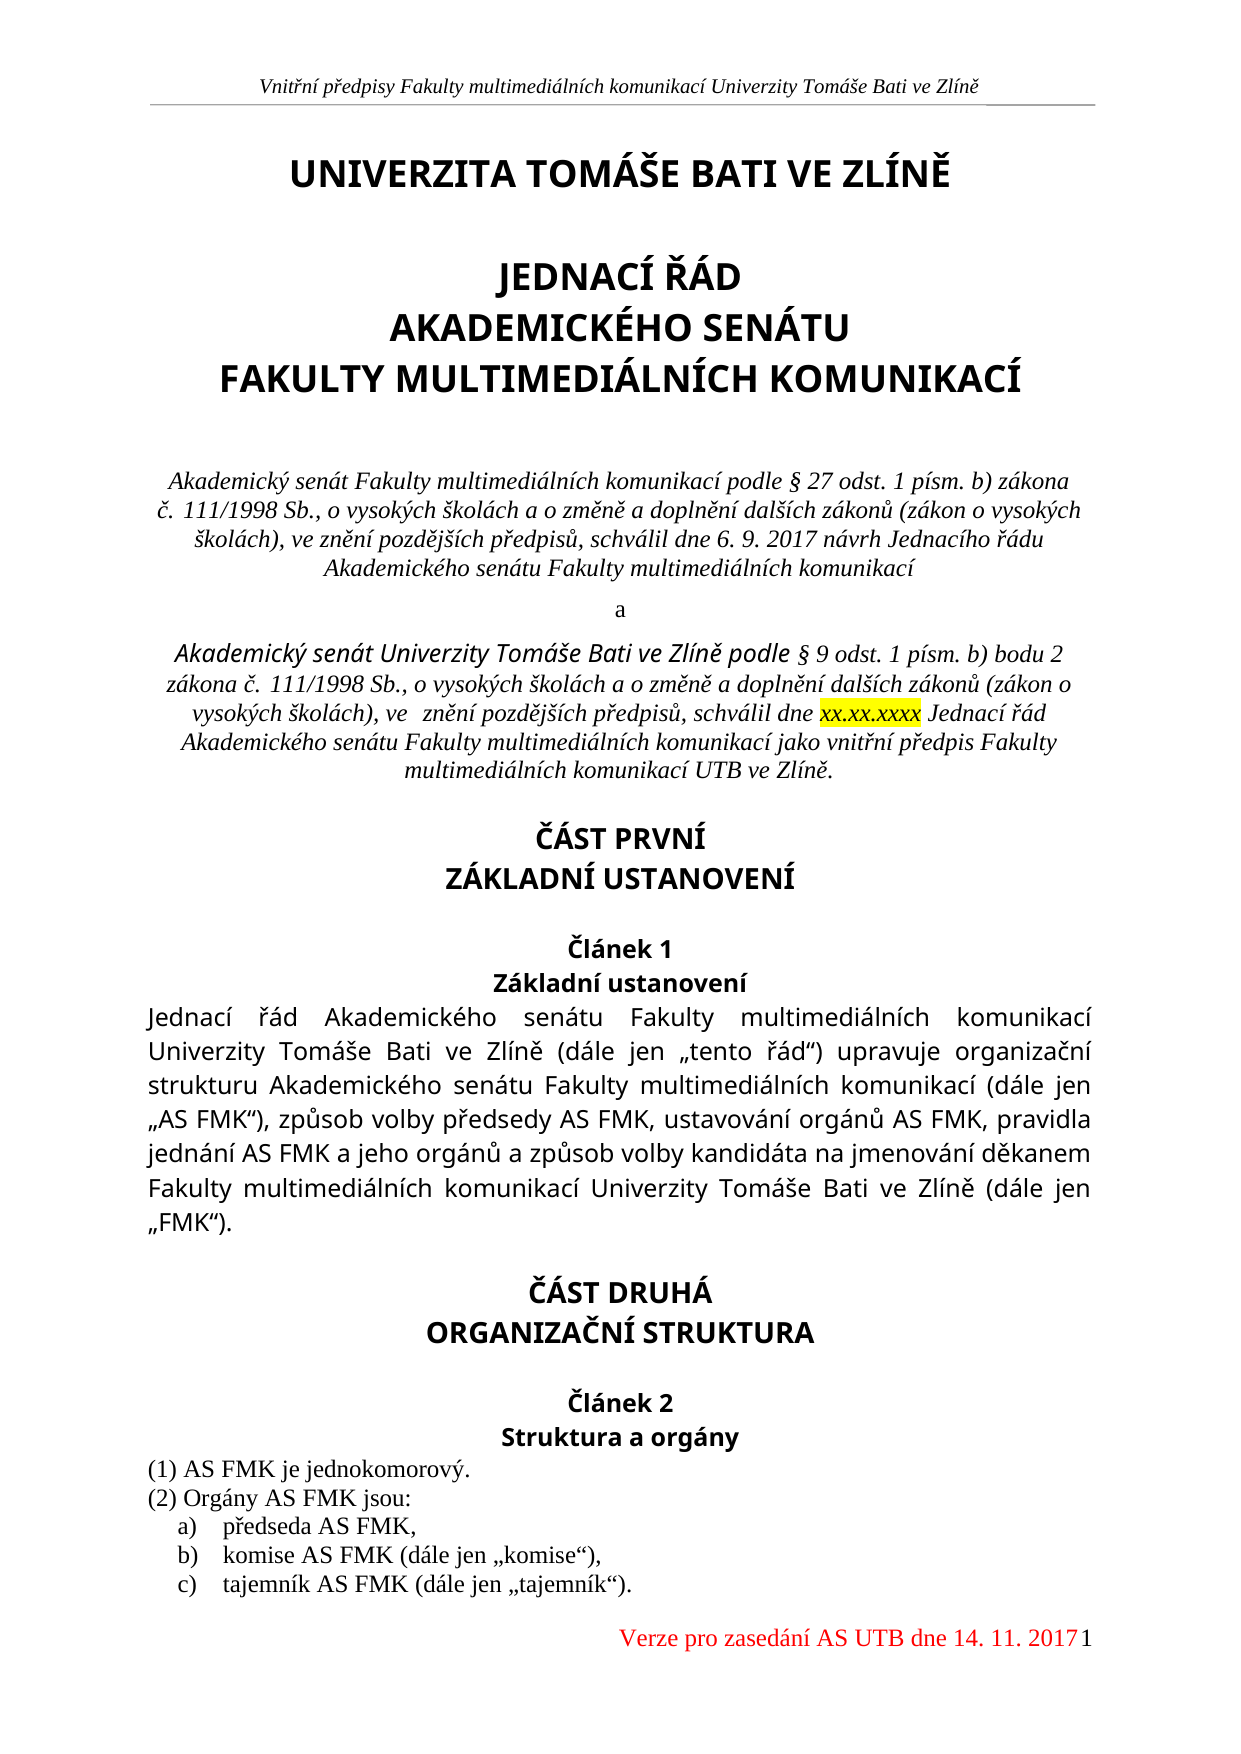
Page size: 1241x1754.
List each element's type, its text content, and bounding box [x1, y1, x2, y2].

list předseda AS FMK, [177, 1511, 1092, 1540]
text JEDNACÍ ŘÁD [148, 250, 1092, 301]
text Jednací řád Akademického senátu Fakulty multimediálních komunikací Univerzity Tomáše Bati ve Zlíně (dále jen „tento řád“) upravuje organizační strukturu Akademického senátu Fakulty multimediálních komunikací (dále jen „AS FMK“), způsob volby předsedy AS FMK, ustavování orgánů AS FMK, pravidla jednání AS FMK a jeho orgánů a způsob volby kandidáta na jmenování děkanem Fakulty multimediálních komunikací Univerzity Tomáše Bati ve Zlíně (dále jen „FMK“). [148, 1000, 1092, 1238]
list tajemník AS FMK (dále jen „tajemník“). [177, 1569, 1092, 1598]
text Akademický senát Univerzity Tomáše Bati ve Zlíně podle § 9 odst. 1 písm. b) bodu 2 zákona č. 111/1998 Sb., o vysokých školách a o změně a doplnění dalších zákonů (zákon o vysokých školách), ve znění pozdějších předpisů, schválil dne xx.xx.xxxx Jednací řád Akademického senátu Fakulty multimediálních komunikací jako vnitřní předpis Fakulty multimediálních komunikací UTB ve Zlíně. [148, 635, 1092, 784]
list (2) Orgány AS FMK jsou: [148, 1483, 1092, 1511]
list komise AS FMK (dále jen „komise“), [177, 1540, 1092, 1569]
text Článek 1 [148, 932, 1092, 966]
text ZÁKLADNÍ USTANOVENÍ [148, 858, 1092, 898]
text ČÁST PRVNÍ [148, 818, 1092, 858]
text UNIVERZITA TOMÁŠE BATI VE ZLÍNĚ [148, 148, 1092, 199]
text Akademický senát Fakulty multimediálních komunikací podle § 27 odst. 1 písm. b) zákona č. 111/1998 Sb., o vysokých školách a o změně a doplnění dalších zákonů (zákon o vysokých školách), ve znění pozdějších předpisů, schválil dne 6. 9. 2017 návrh Jednacího řádu Akademického senátu Fakulty multimediálních komunikací [148, 466, 1092, 581]
text AKADEMICKÉHO SENÁTU [148, 301, 1092, 352]
text FAKULTY MULTIMEDIÁLNÍCH KOMUNIKACÍ [148, 352, 1092, 403]
text a [148, 594, 1092, 623]
text Článek 2 [148, 1386, 1092, 1420]
text Základní ustanovení [148, 966, 1092, 1000]
text ČÁST DRUHÁ [148, 1272, 1092, 1312]
text ORGANIZAČNÍ STRUKTURA [148, 1312, 1092, 1352]
text Struktura a orgány [148, 1420, 1092, 1454]
list (1) AS FMK je jednokomorový. [148, 1454, 1092, 1483]
